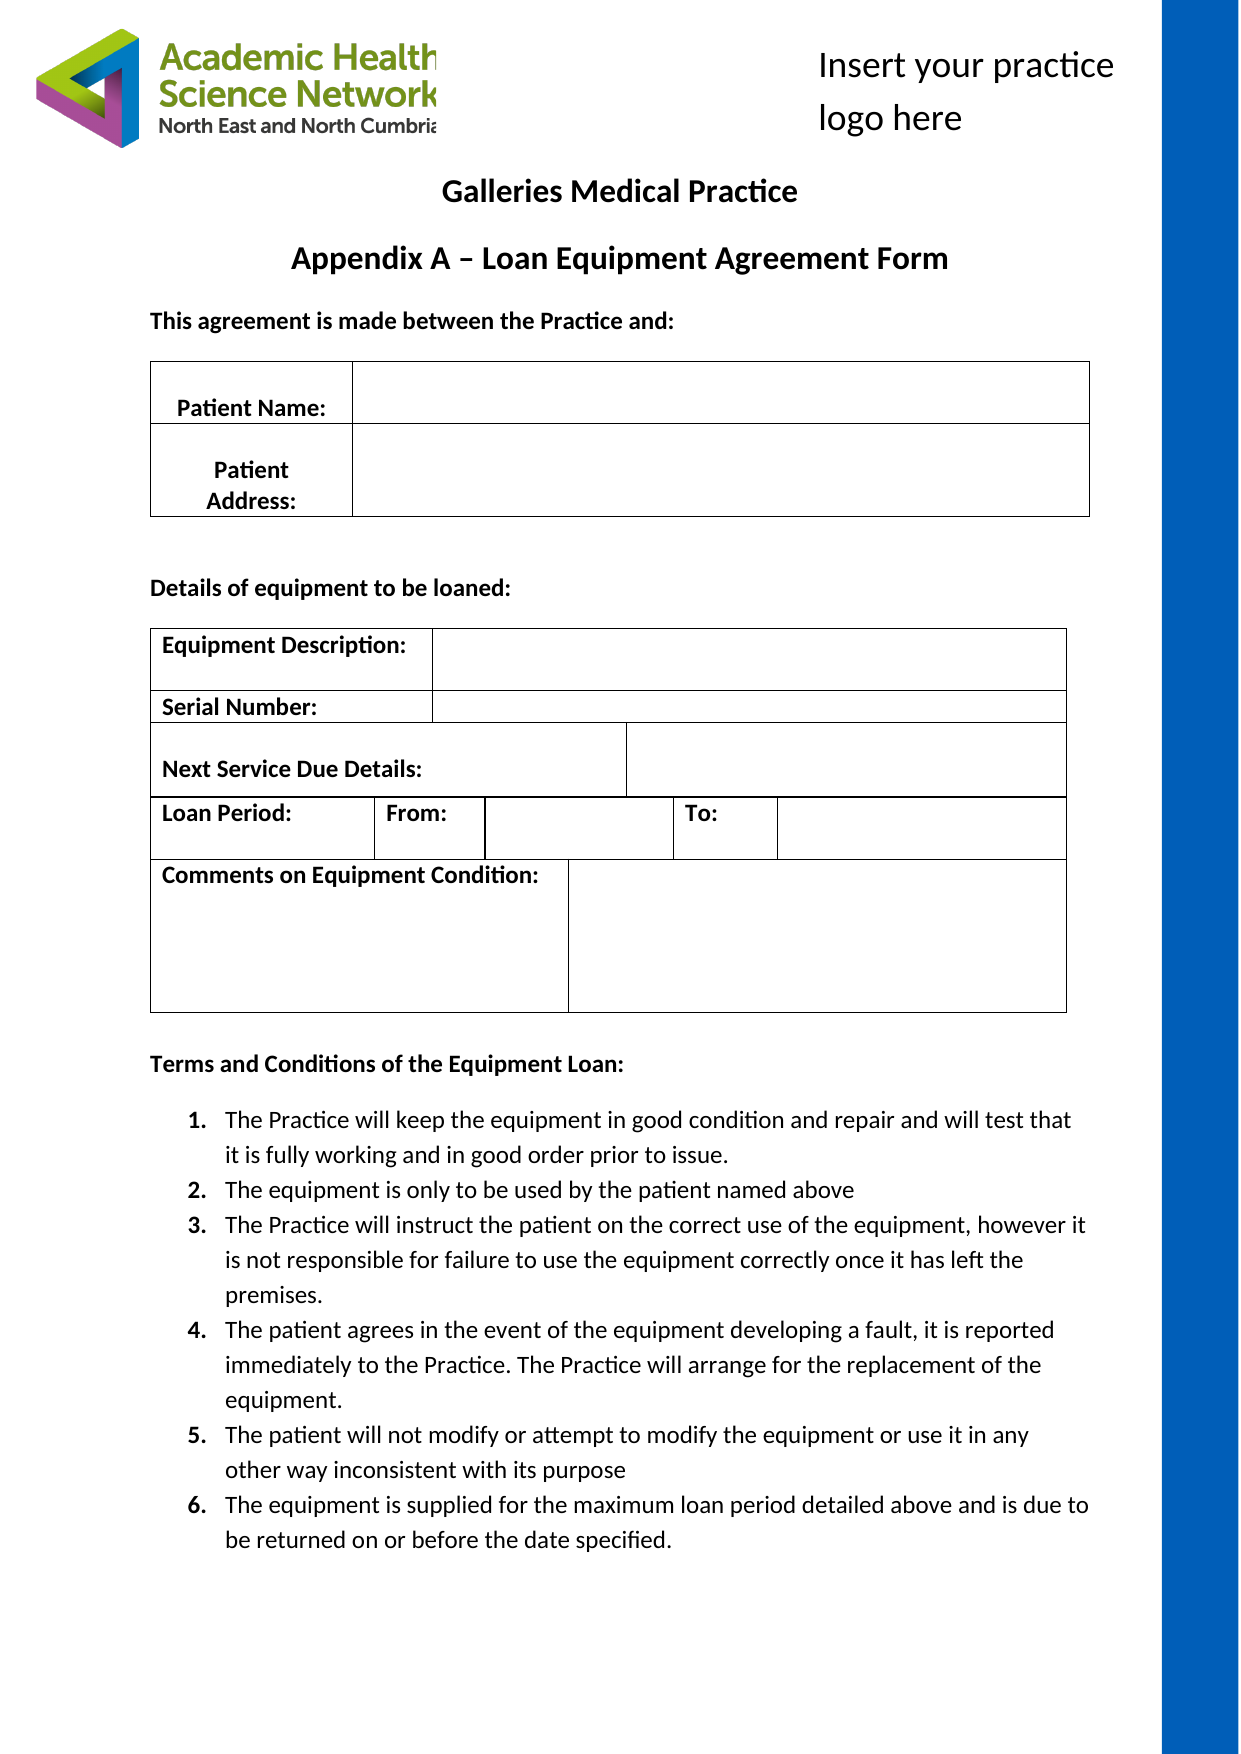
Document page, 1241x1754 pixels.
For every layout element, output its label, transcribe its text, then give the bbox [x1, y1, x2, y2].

table_header [433, 629, 1066, 690]
table_cell Loan Period: [151, 798, 374, 858]
text Details of equipment to be loaned: [150, 572, 1090, 603]
list The Practice will keep the equipment in good condition and repair and will test that it is fully working and in good order prior to issue. [187, 1104, 1090, 1169]
table_cell From: [375, 798, 484, 858]
table_cell [778, 798, 1066, 858]
picture [36, 28, 437, 148]
table_cell [353, 424, 1089, 516]
table_cell [627, 723, 1066, 796]
table_header [353, 362, 1089, 423]
table_cell Serial Number: [151, 691, 432, 722]
text Appendix A – Loan Equipment Agreement Form [150, 237, 1090, 278]
list The patient agrees in the event of the equipment developing a fault, it is reported immediately to the Practice. The Practice will arrange for the replacement of the equipment. [187, 1314, 1090, 1414]
list The Practice will instruct the patient on the correct use of the equipment, however it is not responsible for failure to use the equipment correctly once it has left the premises. [187, 1209, 1090, 1309]
text Terms and Conditions of the Equipment Loan: [150, 1048, 1090, 1079]
table_cell [486, 798, 673, 858]
text Galleries Medical Practice [150, 170, 1090, 211]
table_cell Patient Address: [151, 424, 352, 516]
list The patient will not modify or attempt to modify the equipment or use it in any other way inconsistent with its purpose [187, 1419, 1090, 1484]
text This agreement is made between the Practice and: [150, 305, 1090, 336]
list The equipment is supplied for the maximum loan period detailed above and is due to be returned on or before the date specified. [187, 1489, 1090, 1554]
table_cell To: [674, 798, 777, 858]
table_cell Next Service Due Details: [151, 723, 626, 796]
table_header Patient Name: [151, 362, 352, 423]
list The equipment is only to be used by the patient named above [187, 1174, 1090, 1204]
table_cell [569, 860, 1066, 1012]
table_header Equipment Description: [151, 629, 432, 690]
table_cell Comments on Equipment Condition: [151, 860, 568, 1012]
table_cell [433, 691, 1066, 722]
